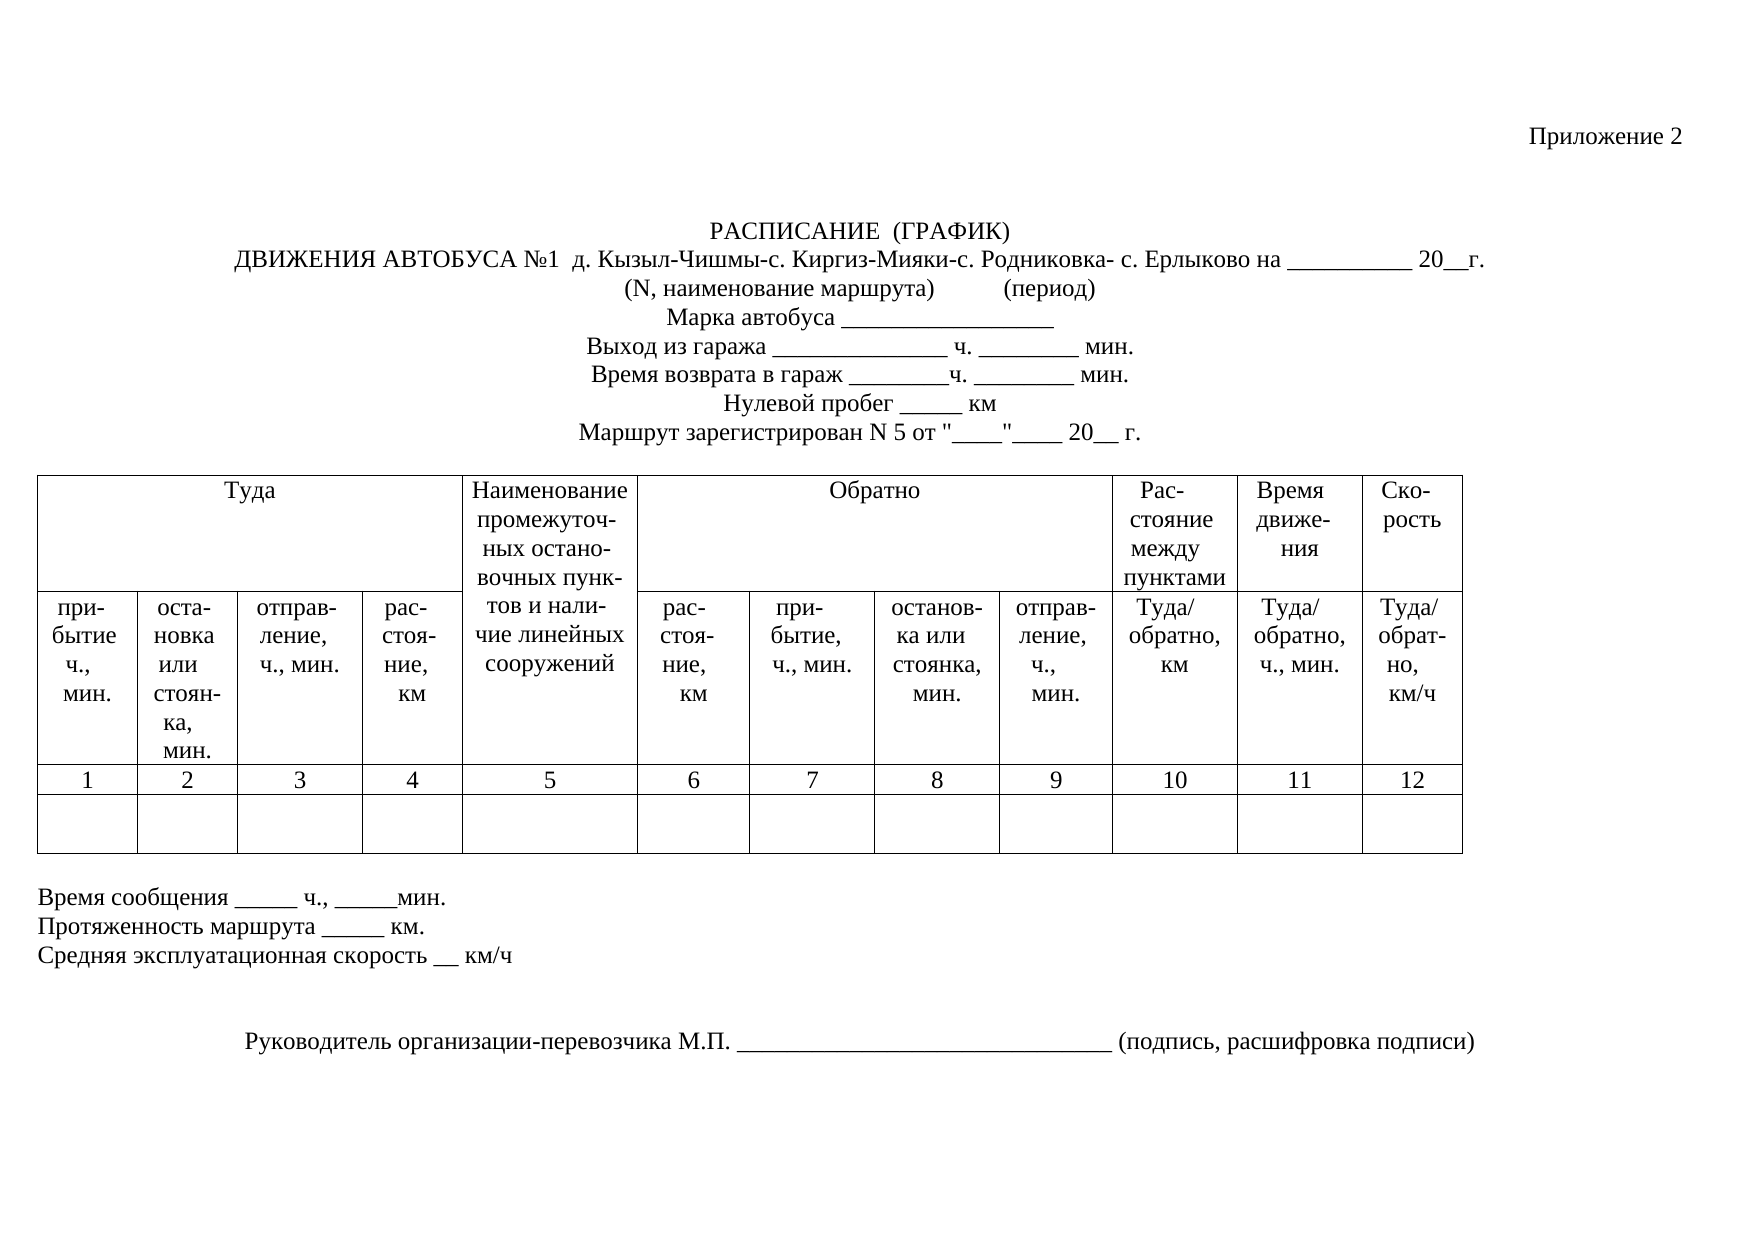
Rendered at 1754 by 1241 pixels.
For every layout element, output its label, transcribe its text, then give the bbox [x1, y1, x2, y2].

text Время сообщения _____ ч., _____мин. [37, 882, 1682, 911]
table_cell 12 [1363, 765, 1462, 794]
table_header Обратно [638, 476, 1112, 591]
table_cell останов- ка или стоянка, мин. [875, 592, 999, 764]
table_header Туда [38, 476, 462, 591]
table_cell [1000, 824, 1112, 852]
table_cell Туда/ обратно, км [1113, 592, 1237, 764]
text Маршрут зарегистрирован N 5 от "____"____ 20__ г. [37, 417, 1682, 446]
table_cell [238, 824, 362, 852]
table_cell 8 [875, 765, 999, 794]
table_cell [238, 795, 362, 824]
table_cell [638, 795, 749, 824]
table_cell отправ- ление, ч., мин. [1000, 592, 1112, 764]
text РАСПИСАНИЕ (ГРАФИК) [37, 216, 1682, 244]
table_cell 10 [1113, 765, 1237, 794]
table_cell [38, 795, 137, 824]
table_cell [875, 824, 999, 852]
table_cell [363, 795, 462, 824]
table_header Рас- стояние между пунктами [1113, 476, 1237, 591]
table_cell отправ- ление, ч., мин. [238, 592, 362, 764]
table_cell [1113, 795, 1237, 824]
text Нулевой пробег _____ км [37, 388, 1682, 417]
table_cell 5 [463, 765, 637, 794]
table_cell [138, 824, 237, 852]
table_cell рас- стоя- ние, км [638, 592, 749, 764]
table_header Ско- рость [1363, 476, 1462, 591]
table_cell [363, 824, 462, 852]
table_cell 1 [38, 765, 137, 794]
table_cell [750, 795, 874, 824]
text Средняя эксплуатационная скорость __ км/ч [37, 940, 1682, 968]
table_cell Туда/ обрат- но, км/ч [1363, 592, 1462, 764]
table_cell 4 [363, 765, 462, 794]
table_header Время движе- ния [1238, 476, 1362, 591]
text ДВИЖЕНИЯ АВТОБУСА №1 д. Кызыл-Чишмы-с. Киргиз-Мияки-с. Родниковка- с. Ерлыково на __________ 20__г. [37, 244, 1682, 273]
table_cell [38, 824, 137, 852]
text Выход из гаража ______________ ч. ________ мин. [37, 331, 1682, 359]
table_cell [138, 795, 237, 824]
text (N, наименование маршрута) (период) [37, 273, 1682, 302]
table_cell [1238, 824, 1362, 852]
table_cell рас- стоя- ние, км [363, 592, 462, 764]
table_header Наименование промежуточ- ных остано- вочных пунк- тов и нали- чие линейных сооружений [463, 476, 637, 764]
table_cell 11 [1238, 765, 1362, 794]
table_cell [1363, 795, 1462, 824]
table_cell 7 [750, 765, 874, 794]
table_cell Туда/ обратно, ч., мин. [1238, 592, 1362, 764]
table_cell [1238, 795, 1362, 824]
table_cell [463, 795, 637, 824]
table_cell 3 [238, 765, 362, 794]
table_cell [638, 824, 749, 852]
table_cell [875, 795, 999, 824]
table_cell 2 [138, 765, 237, 794]
table_cell оста- новка или стоян- ка, мин. [138, 592, 237, 764]
table_cell 6 [638, 765, 749, 794]
table_cell [1363, 824, 1462, 852]
text Протяженность маршрута _____ км. [37, 911, 1682, 940]
table_cell [750, 824, 874, 852]
table_cell [463, 824, 637, 852]
text Марка автобуса _________________ [37, 302, 1682, 331]
text Руководитель организации-перевозчика М.П. ______________________________ (подпись, расшифровка подписи) [37, 1026, 1682, 1055]
table_cell при- бытие ч., мин. [38, 592, 137, 764]
table_cell [1113, 824, 1237, 852]
table_cell 9 [1000, 765, 1112, 794]
table_cell [1000, 795, 1112, 824]
text Время возврата в гараж ________ч. ________ мин. [37, 359, 1682, 388]
text Приложение 2 [113, 118, 1682, 151]
table_cell при- бытие, ч., мин. [750, 592, 874, 764]
